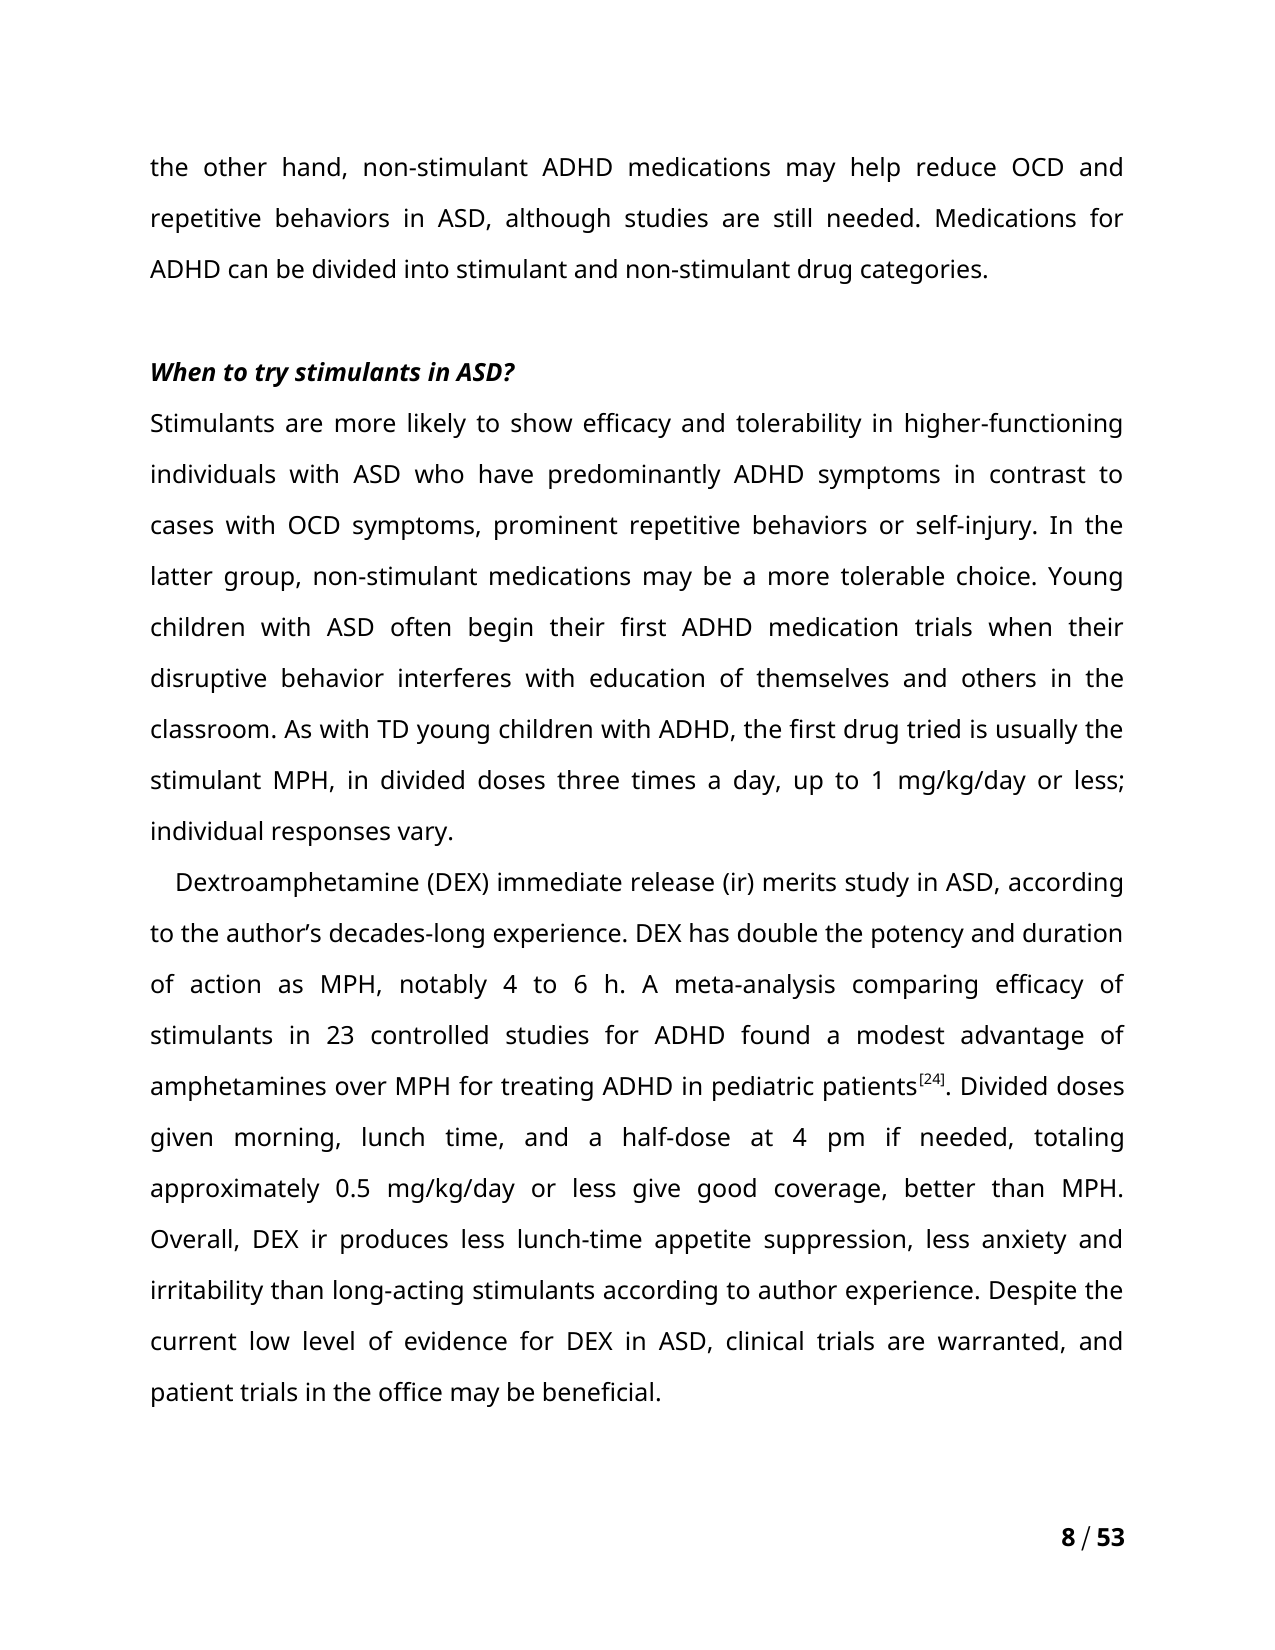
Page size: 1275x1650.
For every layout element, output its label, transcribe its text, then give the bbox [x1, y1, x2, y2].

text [150, 150, 1125, 286]
text Stimulants are more likely to show efficacy and tolerability in higher-functioning individuals with ASD who have predominantly ADHD symptoms in contrast to cases with OCD symptoms, prominent repetitive behaviors or self-injury. In the latter group, non-stimulant medications may be a more tolerable choice. Young children with ASD often begin their first ADHD medication trials when their disruptive behavior interferes with education of themselves and others in the classroom. As with TD young children with ADHD, the first drug tried is usually the stimulant MPH, in divided doses three times a day, up to 1 mg/kg/day or less; individual responses vary. [150, 405, 1125, 848]
text Dextroamphetamine (DEX) immediate release (ir) merits study in ASD, according to the author’s decades-long experience. DEX has double the potency and duration of action as MPH, notably 4 to 6 h. A meta-analysis comparing efficacy of stimulants in 23 controlled studies for ADHD found a modest advantage of amphetamines over MPH for treating ADHD in pediatric patients[24]. Divided doses given morning, lunch time, and a half-dose at 4 pm if needed, totaling approximately 0.5 mg/kg/day or less give good coverage, better than MPH. Overall, DEX ir produces less lunch-time appetite suppression, less anxiety and irritability than long-acting stimulants according to author experience. Despite the current low level of evidence for DEX in ASD, clinical trials are warranted, and patient trials in the office may be beneficial. [150, 864, 1125, 1409]
text When to try stimulants in ASD? [150, 354, 1125, 388]
